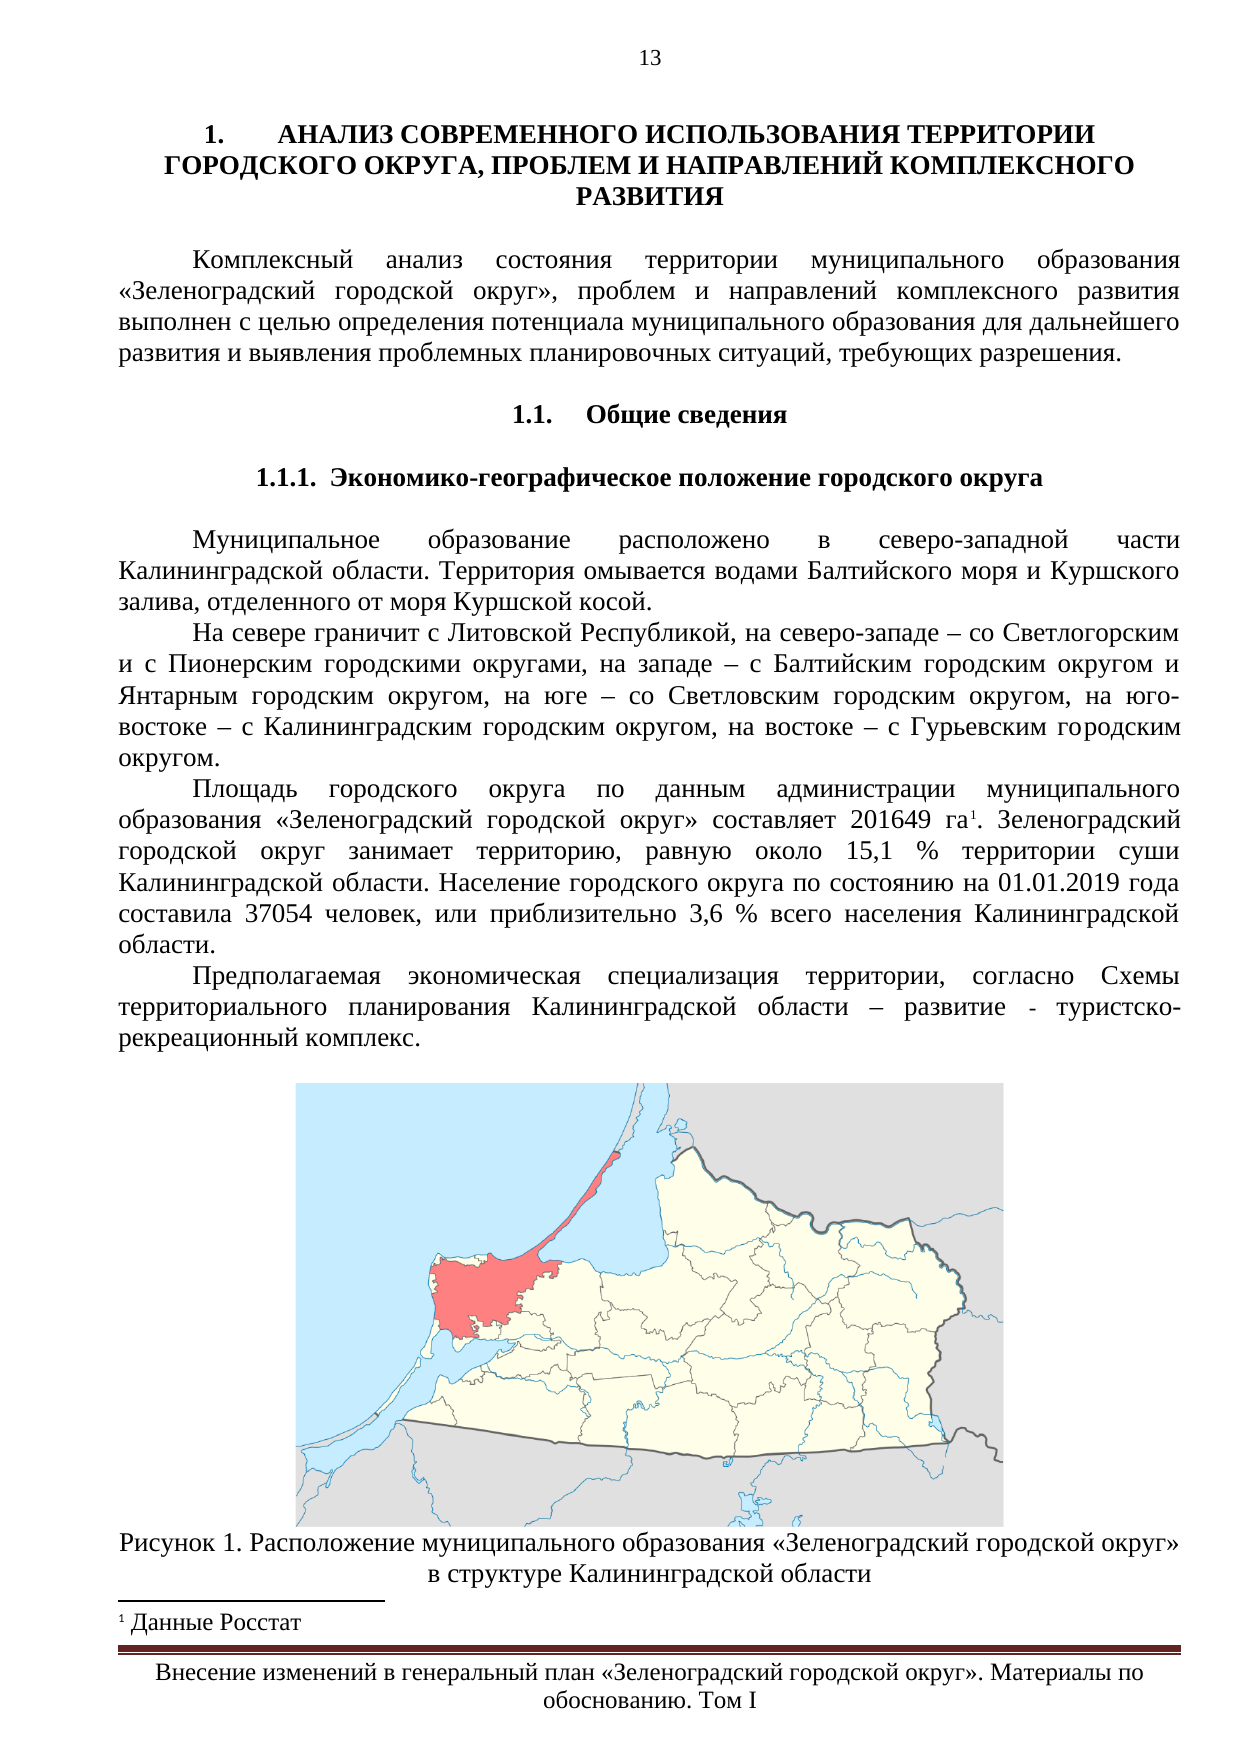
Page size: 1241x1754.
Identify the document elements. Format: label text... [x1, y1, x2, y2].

text Комплексный анализ состояния территории муниципального образования «Зеленоградский городской округ», проблем и направлений комплексного развития выполнен с целью определения потенциала муниципального образования для дальнейшего развития и выявления проблемных планировочных ситуаций, требующих разрешения. [118, 243, 1181, 367]
text Площадь городского округа по данным администрации муниципального образования «Зеленоградский городской округ» составляет 201649 га. Зеленоградский городской округ занимает территорию, равную около 15,1 % территории суши Калининградской области. Население городского округа по состоянию на 01.01.2019 года составила 37054 человек, или приблизительно 3,6 % всего населения Калининградской области. [118, 772, 1181, 959]
text Рисунок 1. Расположение муниципального образования «Зеленоградский городской округ» в структуре Калининградской области [118, 1526, 1181, 1588]
subtitle АНАЛИЗ СОВРЕМЕННОГО ИСПОЛЬЗОВАНИЯ ТЕРРИТОРИИ ГОРОДСКОГО ОКРУГА, ПРОБЛЕМ И НАПРАВЛЕНИЙ КОМПЛЕКСНОГО РАЗВИТИЯ [118, 118, 1181, 212]
list Предполагаемая экономическая специализация территории, согласно Схемы территориального планирования Калининградской области – развитие - туристско-рекреационный комплекс. [118, 959, 1181, 1052]
subtitle Общие сведения [118, 398, 1181, 429]
text На севере граничит с Литовской Республикой, на северо-западе – со Светлогорским и с Пионерским городскими округами, на западе – с Балтийским городским округом и Янтарным городским округом, на юге – со Светловским городским округом, на юго-востоке – с Калининградским городским округом, на востоке – с Гурьевским городским округом. [118, 616, 1181, 772]
list Экономико-географическое положение городского округа [118, 461, 1181, 492]
picture [295, 1083, 1004, 1527]
text Муниципальное образование расположено в северо-западной части Калининградской области. Территория омывается водами Балтийского моря и Куршского залива, отделенного от моря Куршской косой. [118, 523, 1181, 616]
